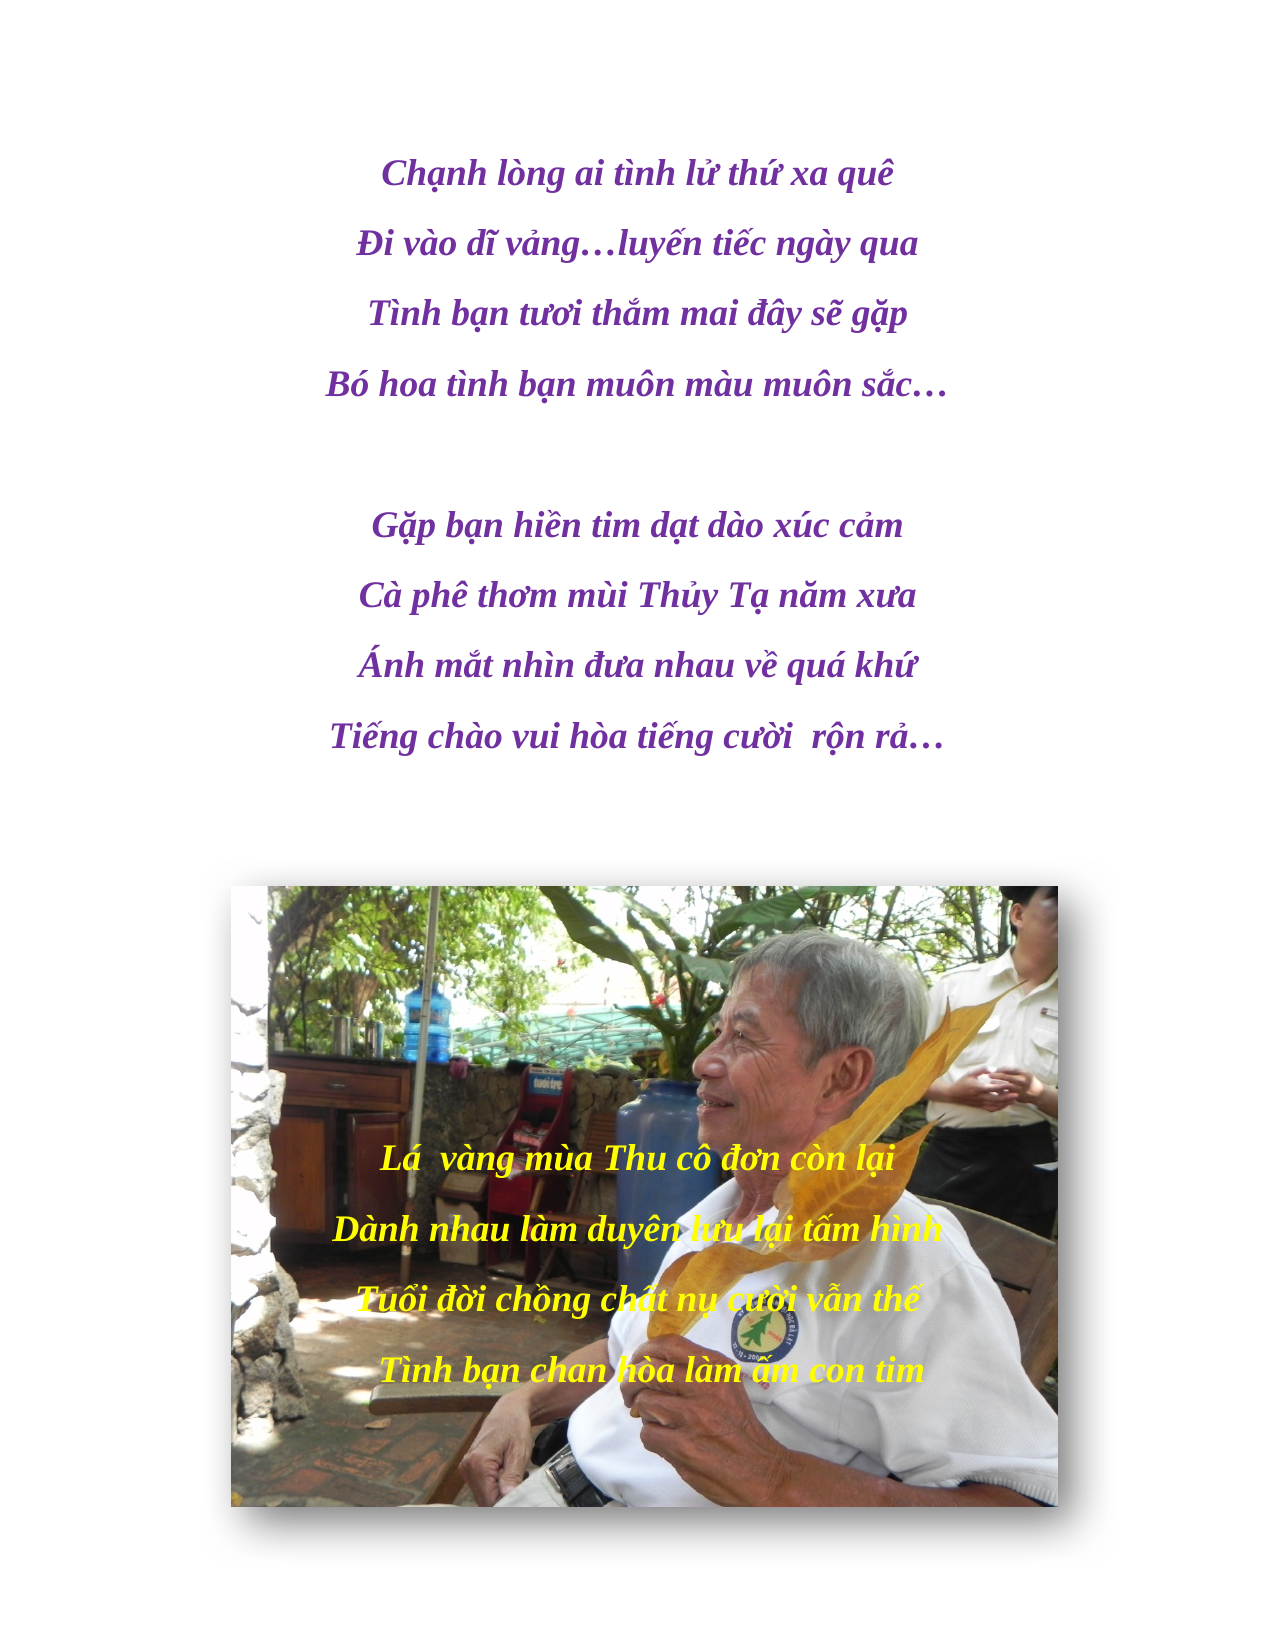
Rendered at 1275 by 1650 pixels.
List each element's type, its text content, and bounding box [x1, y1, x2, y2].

picture [231, 1179, 1058, 1206]
text Tuổi đời chồng chất nụ cười vẫn thế [150, 1277, 1125, 1320]
picture [231, 1249, 1058, 1277]
text Dành nhau làm duyên lưu lại tấm hình [150, 1206, 1125, 1249]
picture [231, 1320, 1058, 1347]
text Đi vào dĩ vảng…luyến tiếc ngày qua [150, 220, 1125, 263]
text Gặp bạn hiền tim dạt dào xúc cảm [150, 502, 1125, 545]
text Lá vàng mùa Thu cô đơn còn lại [150, 1136, 1125, 1179]
text Chạnh lòng ai tình lử thứ xa quê [150, 150, 1125, 193]
text Tình bạn tươi thắm mai đây sẽ gặp [150, 291, 1125, 334]
text Tiếng chào vui hòa tiếng cười rộn rả… [150, 713, 1125, 756]
text Bó hoa tình bạn muôn màu muôn sắc… [150, 361, 1125, 404]
text Ánh mắt nhìn đưa nhau về quá khứ [150, 643, 1125, 686]
picture [231, 1390, 1058, 1507]
text Cà phê thơm mùi Thủy Tạ năm xưa [150, 572, 1125, 616]
picture [231, 886, 1058, 1136]
text Tình bạn chan hòa làm ấm con tim [150, 1347, 1125, 1390]
